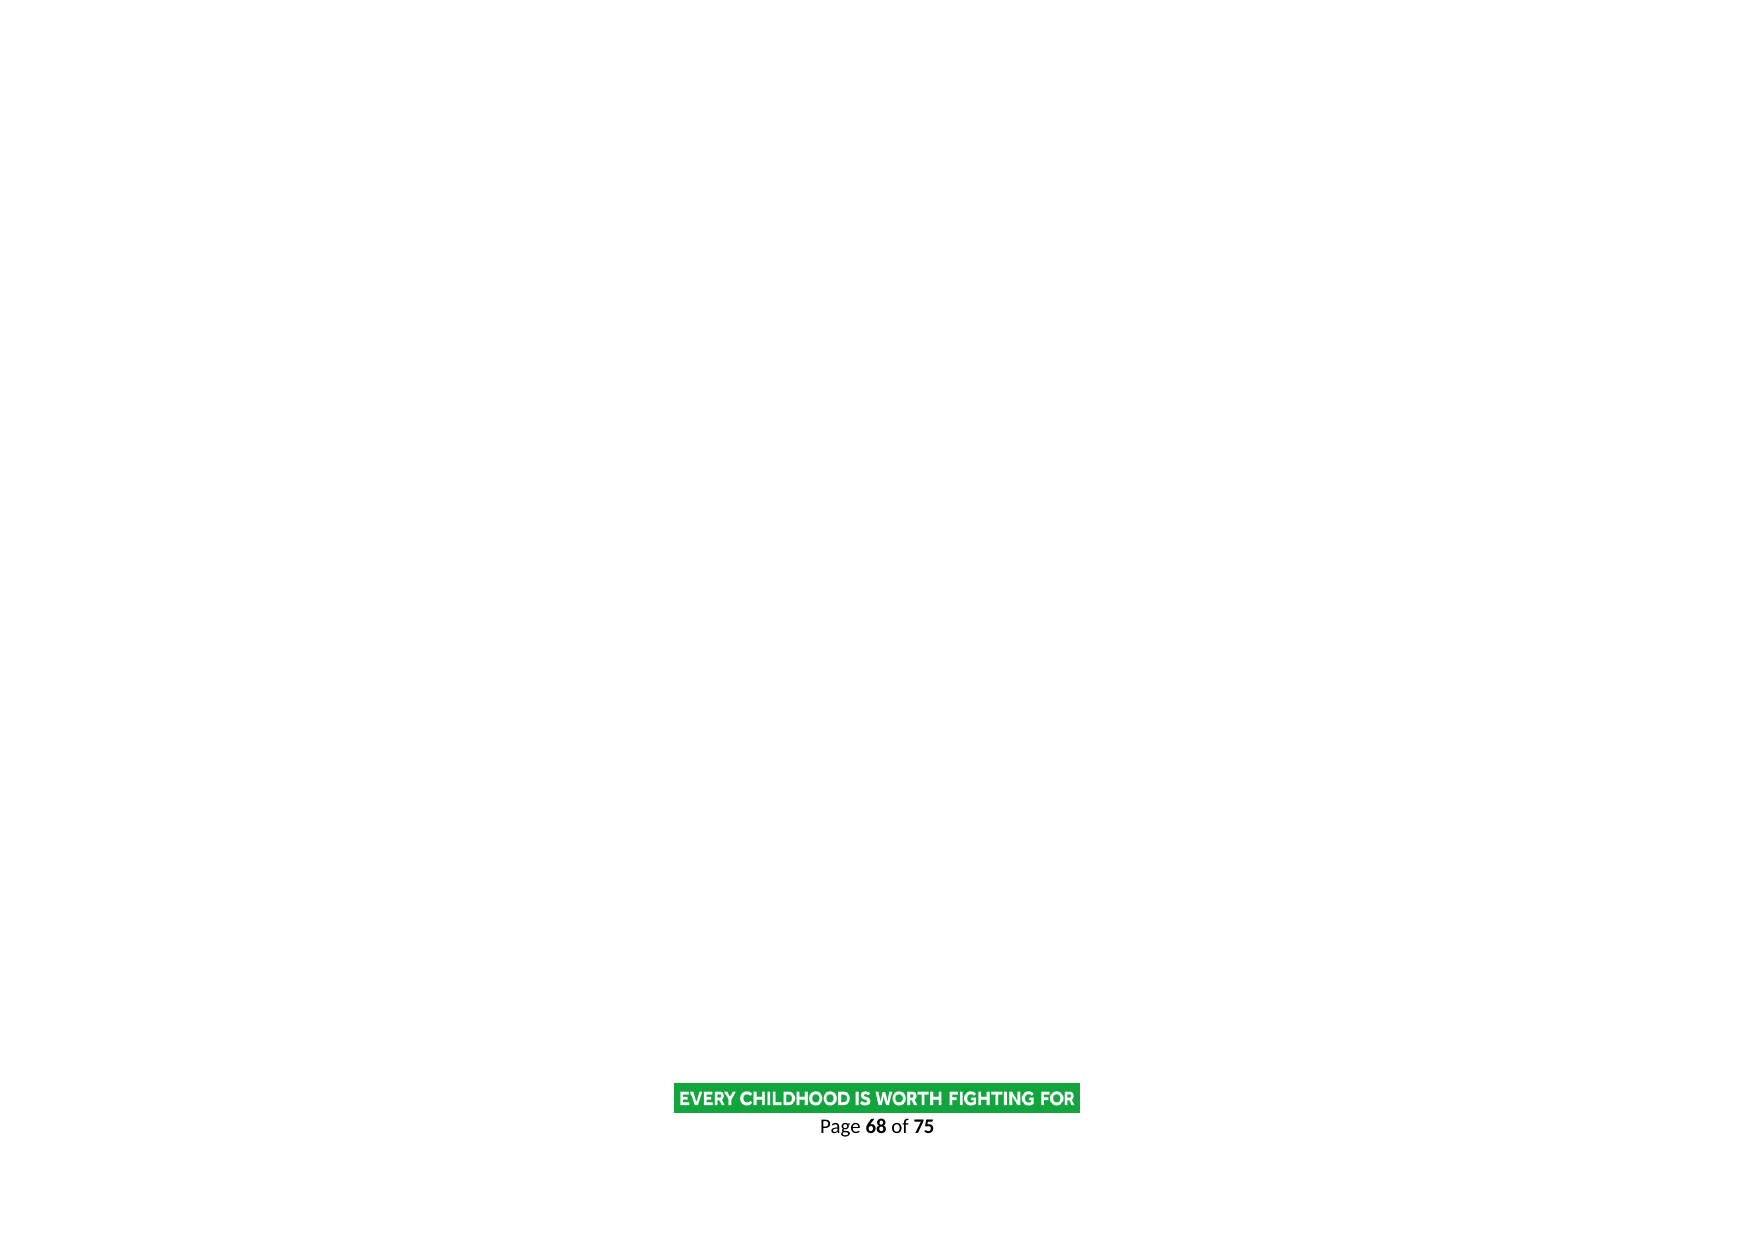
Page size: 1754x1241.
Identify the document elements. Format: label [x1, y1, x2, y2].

picture [674, 1083, 1080, 1113]
